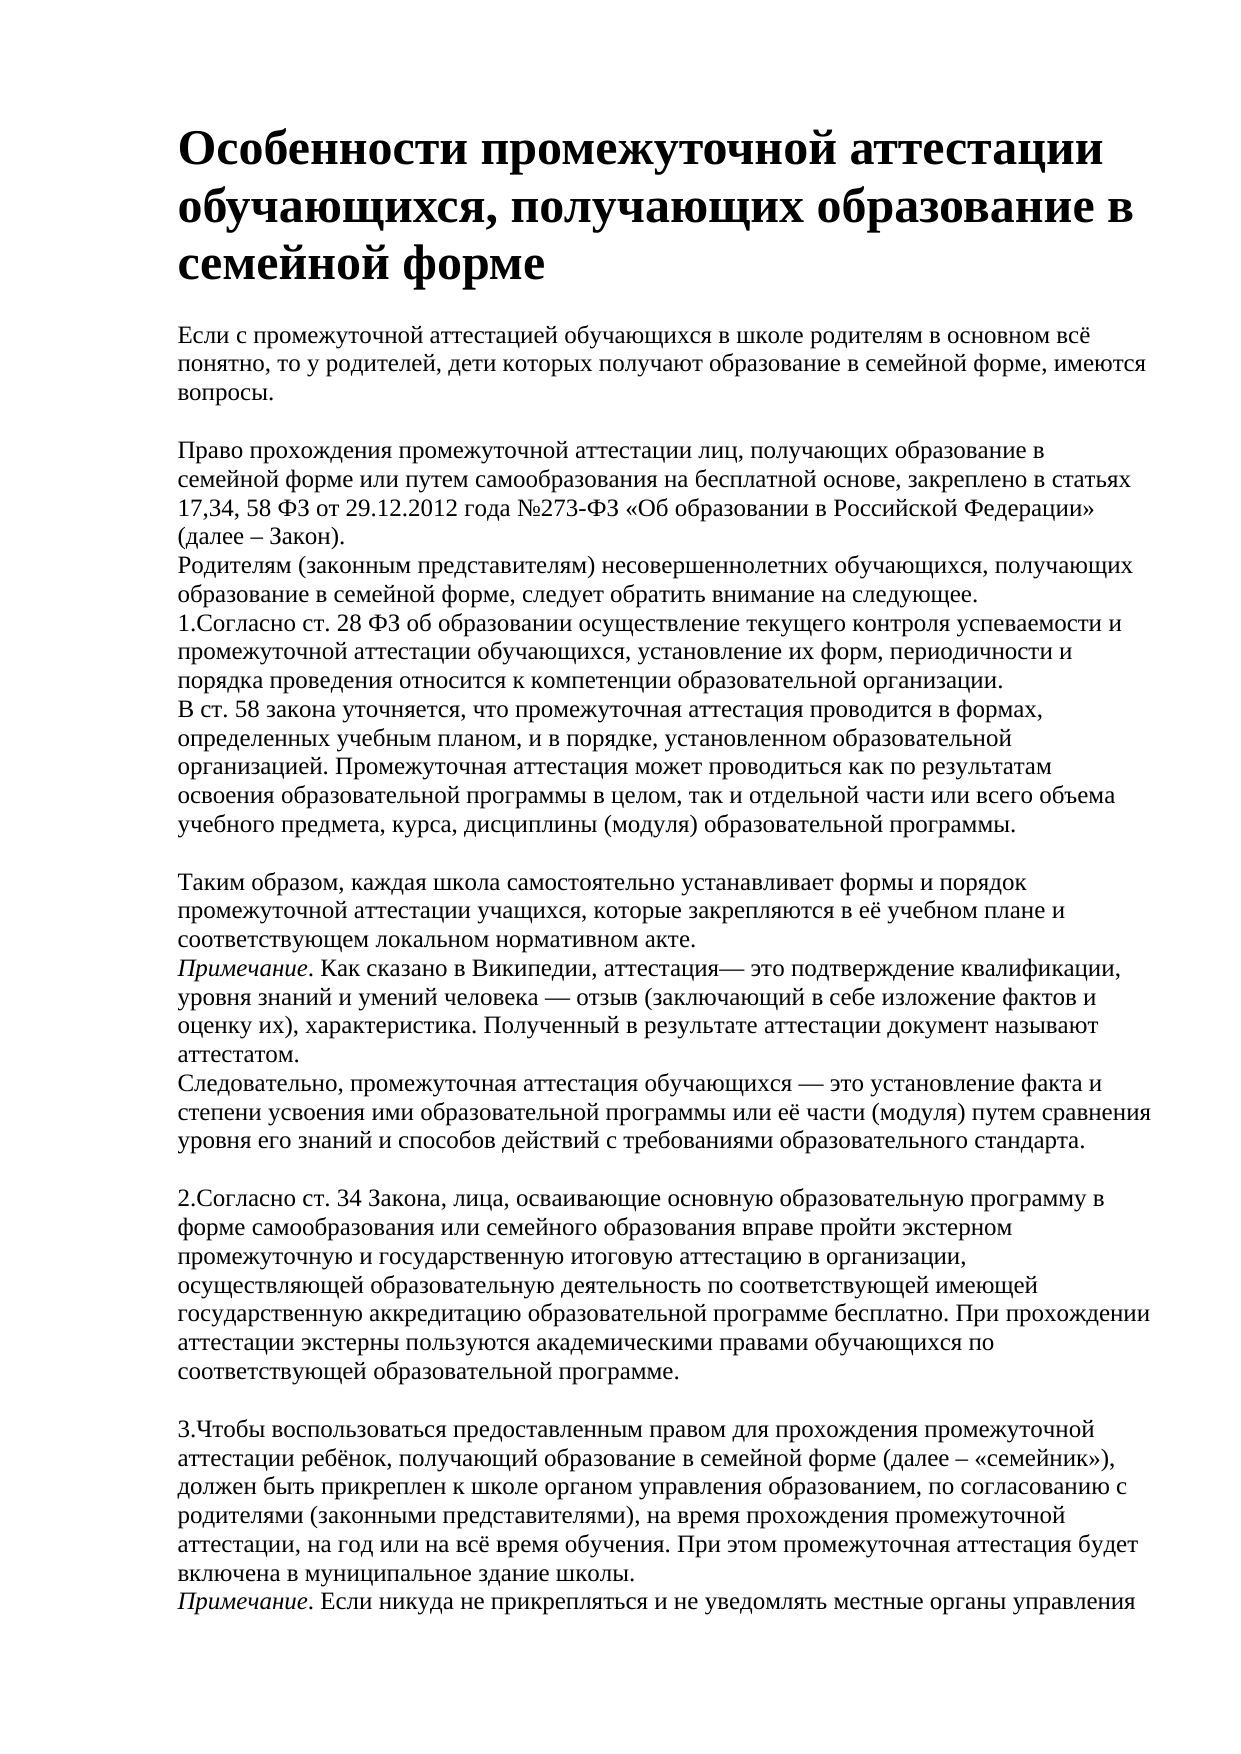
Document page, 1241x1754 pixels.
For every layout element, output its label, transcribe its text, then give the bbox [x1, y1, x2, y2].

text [177, 1414, 1152, 1615]
text Если с промежуточной аттестацией обучающихся в школе родителям в основном всё понятно, то у родителей, дети которых получают образование в семейной форме, имеются вопросы. [177, 320, 1152, 406]
text Особенности промежуточной аттестации обучающихся, получающих образование в семейной форме [177, 118, 1152, 291]
text 2.Согласно ст. 34 Закона, лица, осваивающие основную образовательную программу в форме самообразования или семейного образования вправе пройти экстерном промежуточную и государственную итоговую аттестацию в организации, осуществляющей образовательную деятельность по соответствующей имеющей государственную аккредитацию образовательной программе бесплатно. При прохождении аттестации экстерны пользуются академическими правами обучающихся по соответствующей образовательной программе. [177, 1183, 1152, 1385]
text Право прохождения промежуточной аттестации лиц, получающих образование в семейной форме или путем самообразования на бесплатной основе, закреплено в статьях 17,34, 58 ФЗ от 29.12.2012 года №273-ФЗ «Об образовании в Российской Федерации» (далее – Закон). Родителям (законным представителям) несовершеннолетних обучающихся, получающих образование в семейной форме, следует обратить внимание на следующее. 1.Согласно ст. 28 ФЗ об образовании осуществление текущего контроля успеваемости и промежуточной аттестации обучающихся, установление их форм, периодичности и порядка проведения относится к компетенции образовательной организации. В ст. 58 закона уточняется, что промежуточная аттестация проводится в формах, определенных учебным планом, и в порядке, установленном образовательной организацией. Промежуточная аттестация может проводиться как по результатам освоения образовательной программы в целом, так и отдельной части или всего объема учебного предмета, курса, дисциплины (модуля) образовательной программы. [177, 435, 1152, 838]
text Таким образом, каждая школа самостоятельно устанавливает формы и порядок промежуточной аттестации учащихся, которые закрепляются в её учебном плане и соответствующем локальном нормативном акте. Примечание. Как сказано в Википедии, аттестация— это подтверждение квалификации, уровня знаний и умений человека — отзыв (заключающий в себе изложение фактов и оценку их), характеристика. Полученный в результате аттестации документ называют аттестатом. Следовательно, промежуточная аттестация обучающихся — это установление факта и степени усвоения ими образовательной программы или её части (модуля) путем сравнения уровня его знаний и способов действий с требованиями образовательного стандарта. [177, 867, 1152, 1154]
